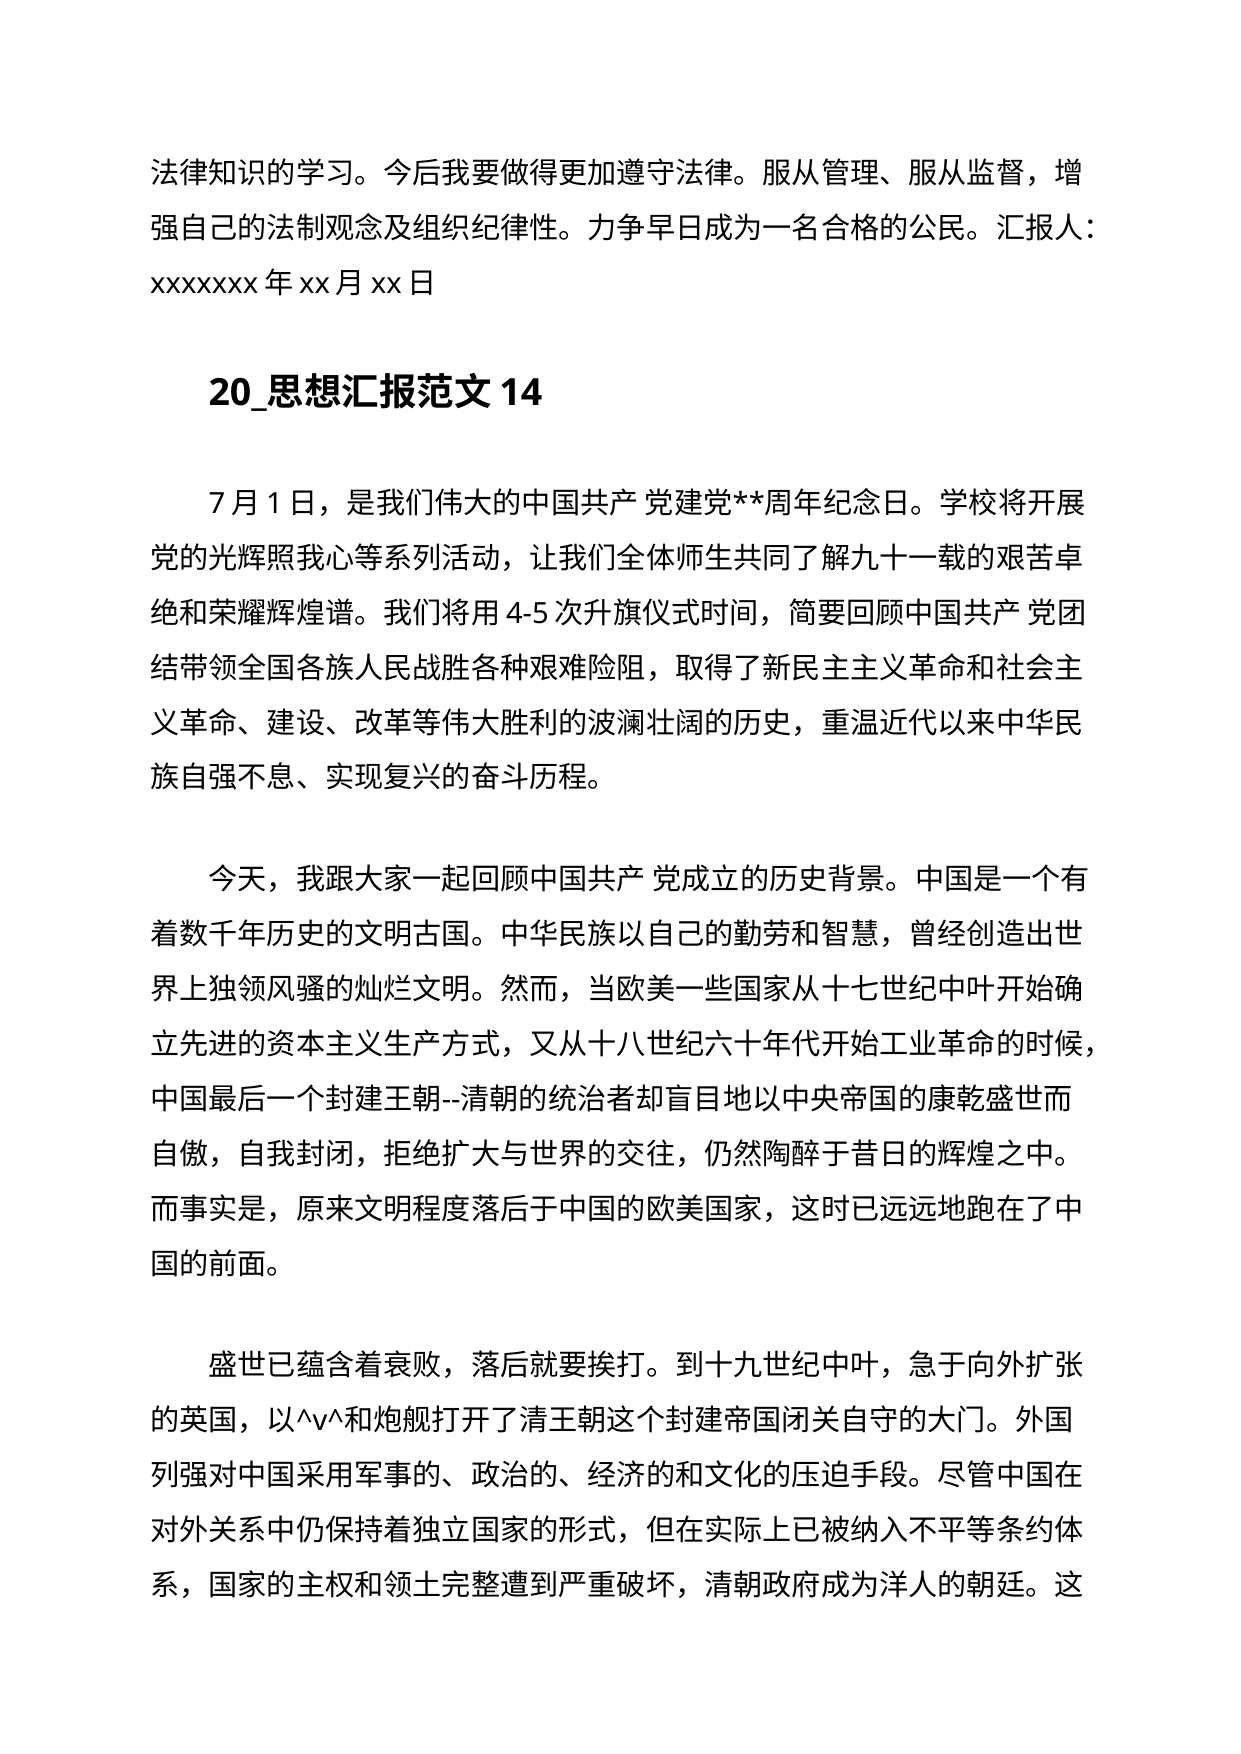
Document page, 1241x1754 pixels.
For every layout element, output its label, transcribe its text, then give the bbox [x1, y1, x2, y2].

text 今天，我跟大家一起回顾中国共产 党成立的历史背景。中国是一个有着数千年历史的文明古国。中华民族以自己的勤劳和智慧，曾经创造出世界上独领风骚的灿烂文明。然而，当欧美一些国家从十七世纪中叶开始确立先进的资本主义生产方式，又从十八世纪六十年代开始工业革命的时候，中国最后一个封建王朝--清朝的统治者却盲目地以中央帝国的康乾盛世而自傲，自我封闭，拒绝扩大与世界的交往，仍然陶醉于昔日的辉煌之中。而事实是，原来文明程度落后于中国的欧美国家，这时已远远地跑在了中国的前面。 [150, 856, 1090, 1282]
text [150, 150, 1090, 302]
text 7月1日，是我们伟大的中国共产 党建党**周年纪念日。学校将开展党的光辉照我心等系列活动，让我们全体师生共同了解九十一载的艰苦卓绝和荣耀辉煌谱。我们将用4-5次升旗仪式时间，简要回顾中国共产 党团结带领全国各族人民战胜各种艰难险阻，取得了新民主主义革命和社会主义革命、建设、改革等伟大胜利的波澜壮阔的历史，重温近代以来中华民族自强不息、实现复兴的奋斗历程。 [150, 479, 1090, 796]
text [150, 1342, 1090, 1604]
text 20_思想汇报范文14 [150, 362, 1090, 416]
